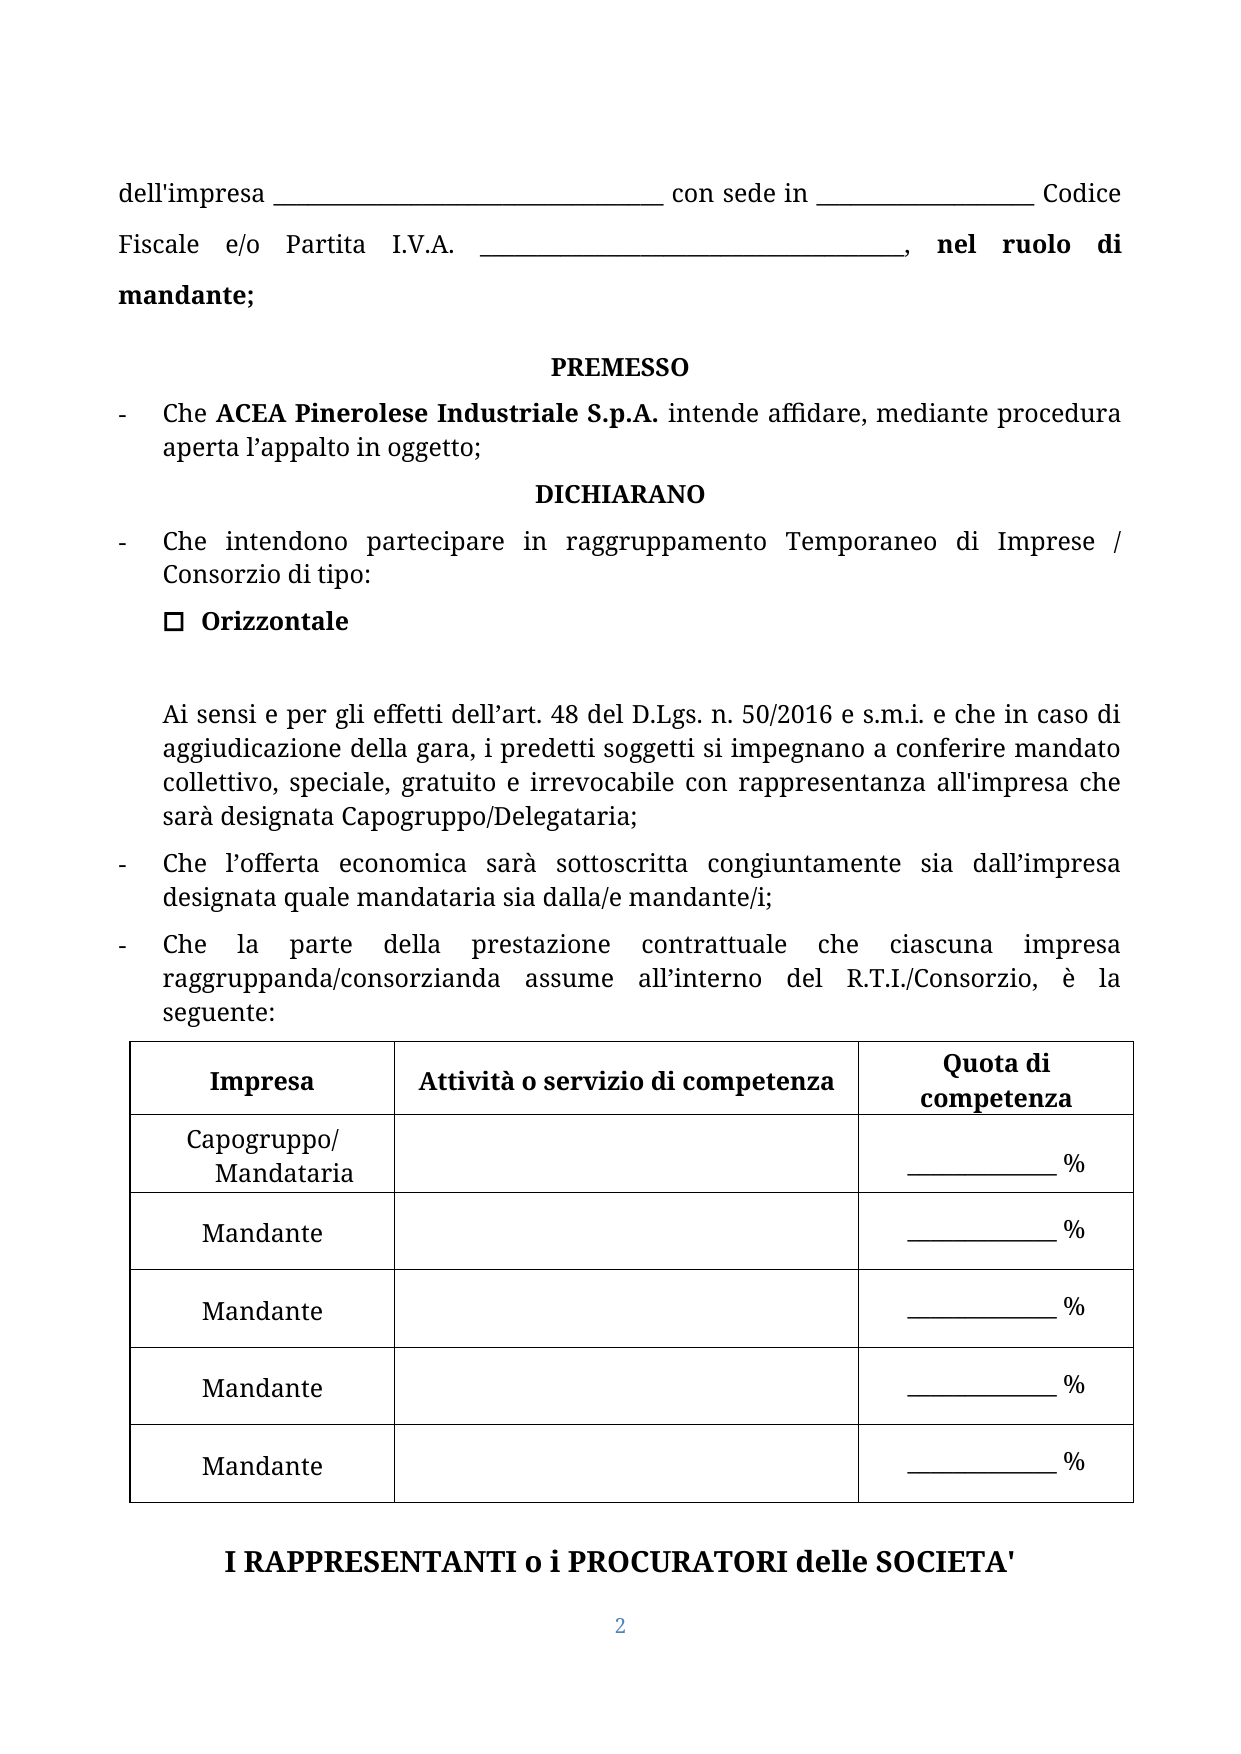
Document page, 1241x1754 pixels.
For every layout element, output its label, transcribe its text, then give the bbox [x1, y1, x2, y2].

table_header Impresa [131, 1042, 394, 1114]
text Ai sensi e per gli effetti dell’art. 48 del D.Lgs. n. 50/2016 e s.m.i. e che in caso di aggiudicazione della gara, i predetti soggetti si impegnano a conferire mandato collettivo, speciale, gratuito e irrevocabile con rappresentanza all'impresa che sarà designata Capogruppo/Delegataria; [118, 697, 1122, 833]
list Che ACEA Pinerolese Industriale S.p.A. intende affidare, mediante procedura aperta l’appalto in oggetto; [118, 396, 1122, 464]
table_cell Mandante [131, 1425, 394, 1502]
table_cell Mandante [131, 1348, 394, 1424]
table_header Attività o servizio di competenza [395, 1042, 858, 1114]
table_cell _____________ % [859, 1270, 1133, 1347]
table_cell _____________ % [859, 1193, 1133, 1269]
table_cell Mandante [131, 1193, 394, 1269]
table_cell [395, 1348, 858, 1424]
table_cell Capogruppo/Mandataria [131, 1115, 394, 1192]
table_cell _____________ % [859, 1348, 1133, 1424]
table_cell _____________ % [859, 1115, 1133, 1192]
list Che la parte della prestazione contrattuale che ciascuna impresa raggruppanda/consorzianda assume all’interno del R.T.I./Consorzio, è la seguente: [118, 926, 1122, 1028]
table_cell Mandante [131, 1270, 394, 1347]
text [118, 175, 1122, 312]
table_cell [395, 1425, 858, 1502]
text DICHIARANO [118, 477, 1122, 511]
table_cell _____________ % [859, 1425, 1133, 1502]
table_cell [395, 1115, 858, 1192]
text Orizzontale [162, 604, 1122, 638]
table_cell [395, 1270, 858, 1347]
list Che intendono partecipare in raggruppamento Temporaneo di Imprese / Consorzio di tipo: [118, 523, 1122, 591]
table_cell [395, 1193, 858, 1269]
table_header Quota di competenza [859, 1042, 1133, 1114]
text PREMESSO [118, 349, 1122, 383]
list Che l’offerta economica sarà sottoscritta congiuntamente sia dall’impresa designata quale mandataria sia dalla/e mandante/i; [118, 846, 1122, 914]
text I RAPPRESENTANTI o i PROCURATORI delle SOCIETA' [118, 1541, 1122, 1581]
